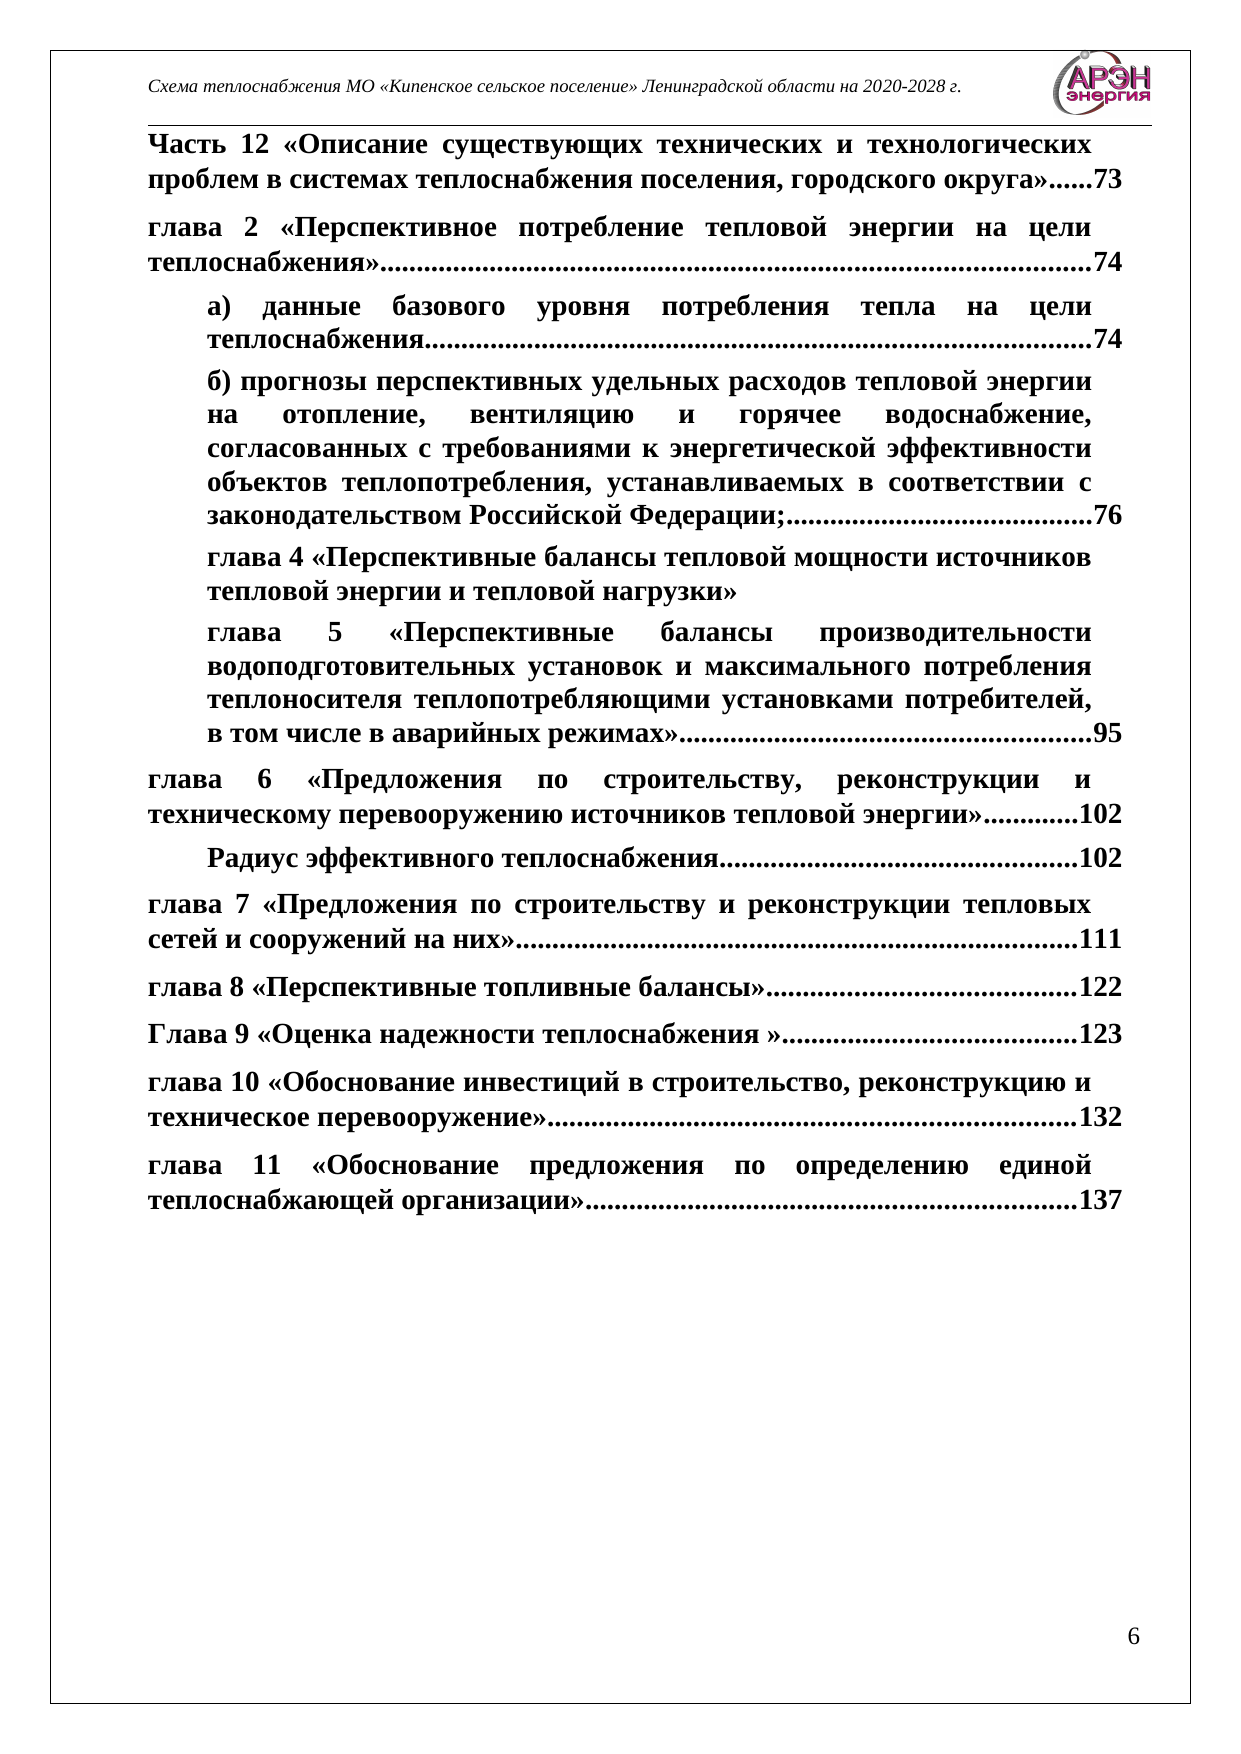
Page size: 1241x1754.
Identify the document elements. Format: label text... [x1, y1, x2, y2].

text Часть 12 «Описание существующих технических и технологических проблем в системах теплоснабжения поселения, городского округа» 73 [148, 126, 1092, 195]
text Радиус эффективного теплоснабжения 102 [207, 840, 1092, 873]
text а) данные базового уровня потребления тепла на цели теплоснабжения 74 [207, 288, 1092, 355]
text глава 2 «Перспективное потребление тепловой энергии на цели теплоснабжения» 74 [148, 209, 1092, 278]
text глава 7 «Предложения по строительству и реконструкции тепловых сетей и сооружений на них» 111 [148, 886, 1092, 955]
text глава 5 «Перспективные балансы производительности водоподготовительных установок и максимального потребления теплоносителя теплопотребляющими установками потребителей, в том числе в аварийных режимах» 95 [207, 614, 1092, 749]
text Глава 9 «Оценка надежности теплоснабжения » 123 [148, 1017, 1092, 1050]
text б) прогнозы перспективных удельных расходов тепловой энергии на отопление, вентиляцию и горячее водоснабжение, согласованных с требованиями к энергетической эффективности объектов теплопотребления, устанавливаемых в соответствии с законодательством Российской Федерации; 76 [207, 363, 1092, 531]
text глава 10 «Обоснование инвестиций в строительство, реконструкцию и техническое перевооружение» 132 [148, 1064, 1092, 1133]
text глава 6 «Предложения по строительству, реконструкции и техническому перевооружению источников тепловой энергии» 102 [148, 761, 1092, 830]
text глава 4 «Перспективные балансы тепловой мощности источников тепловой энергии и тепловой нагрузки» [207, 539, 1092, 606]
picture [1053, 51, 1152, 118]
text глава 11 «Обоснование предложения по определению единой теплоснабжающей организации» 137 [148, 1147, 1092, 1216]
text глава 8 «Перспективные топливные балансы» 122 [148, 969, 1092, 1002]
